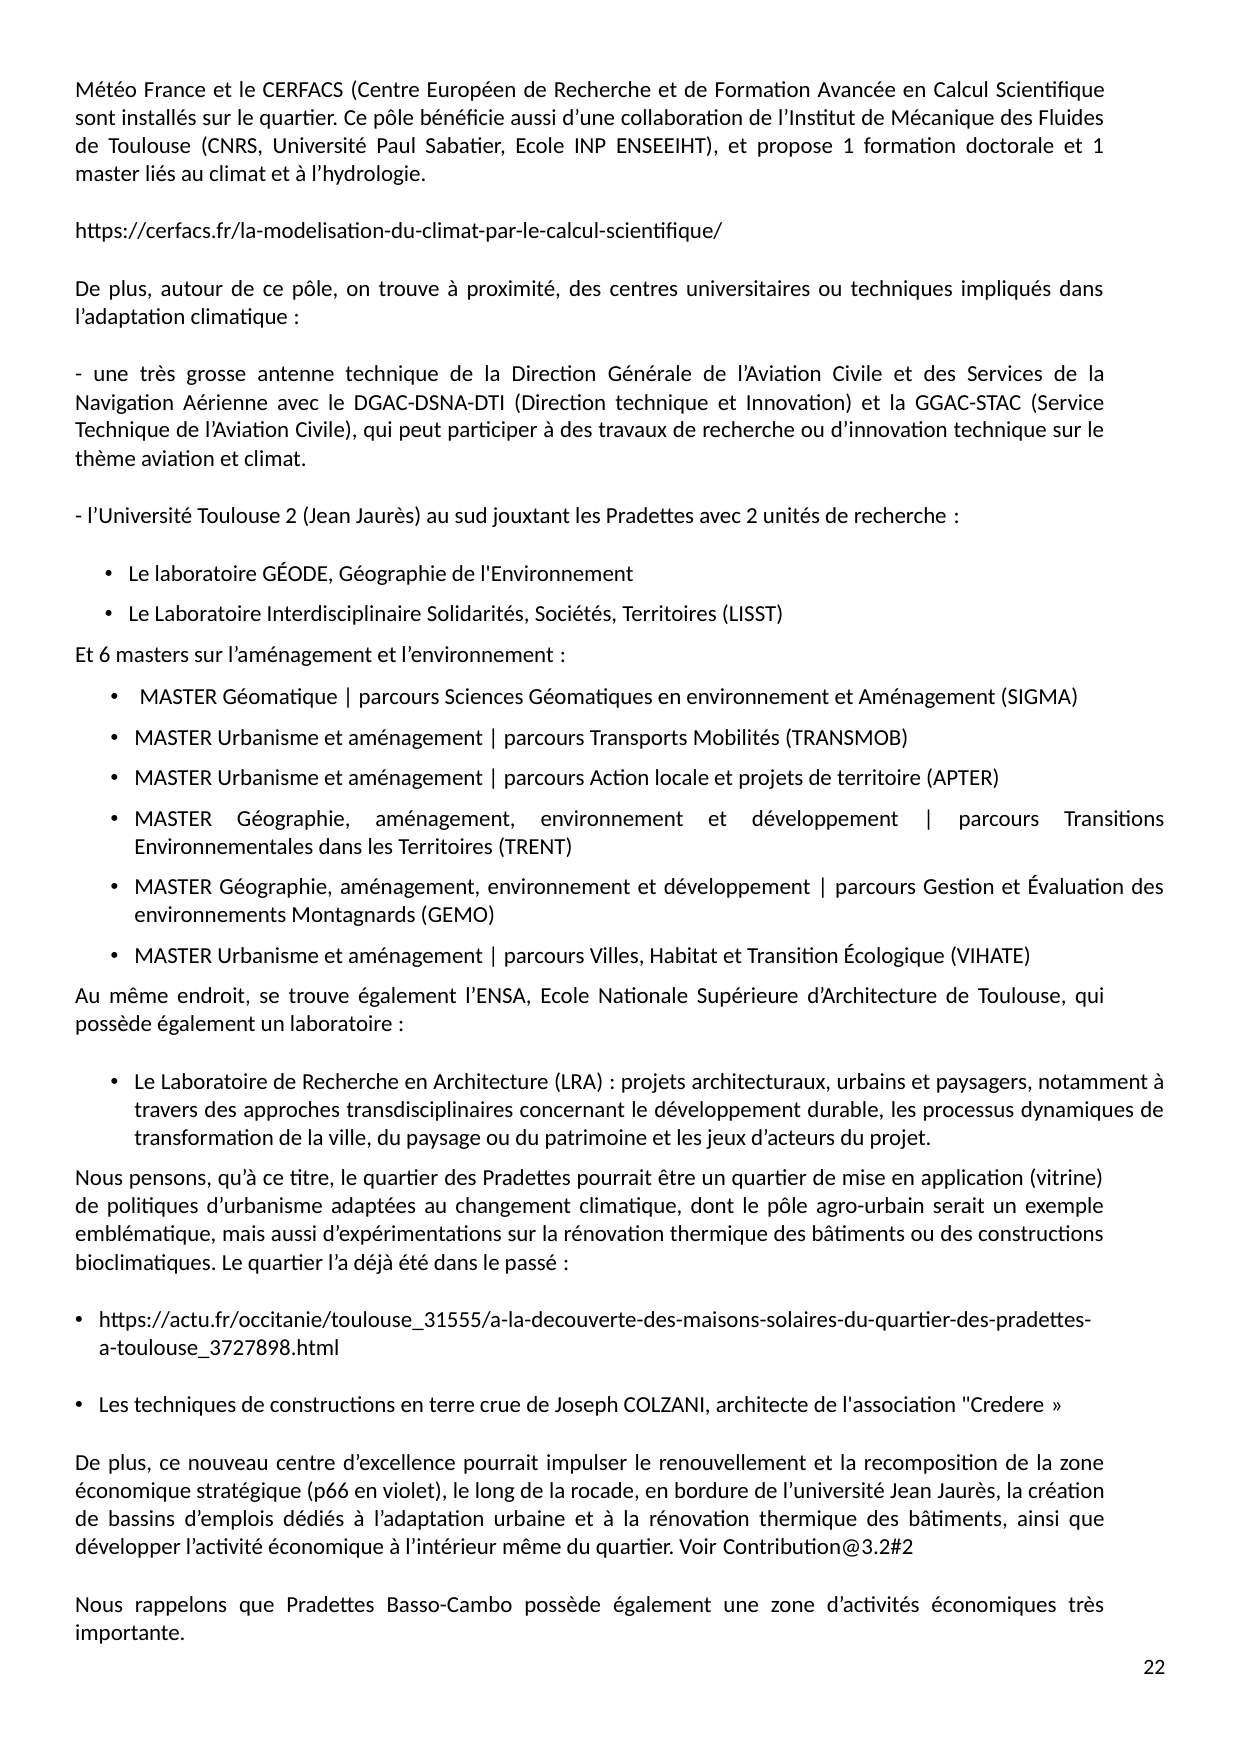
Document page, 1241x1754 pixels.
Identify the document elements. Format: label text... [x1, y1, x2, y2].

list MASTER Urbanisme et aménagement | parcours Transports Mobilités (TRANSMOB) [110, 723, 1165, 751]
text De plus, autour de ce pôle, on trouve à proximité, des centres universitaires ou techniques impliqués dans l’adaptation climatique : [75, 274, 1106, 330]
list MASTER Urbanisme et aménagement | parcours Villes, Habitat et Transition Écologique (VIHATE) [110, 941, 1165, 969]
text - l’Université Toulouse 2 (Jean Jaurès) au sud jouxtant les Pradettes avec 2 unités de recherche : [75, 501, 1106, 529]
text - une très grosse antenne technique de la Direction Générale de l’Aviation Civile et des Services de la Navigation Aérienne avec le DGAC-DSNA-DTI (Direction technique et Innovation) et la GGAC-STAC (Service Technique de l’Aviation Civile), qui peut participer à des travaux de recherche ou d’innovation technique sur le thème aviation et climat. [75, 359, 1106, 472]
list MASTER Géomatique | parcours Sciences Géomatiques en environnement et Aménagement (SIGMA) [110, 682, 1165, 710]
list MASTER Urbanisme et aménagement | parcours Action locale et projets de territoire (APTER) [110, 763, 1165, 791]
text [75, 75, 1106, 187]
text Et 6 masters sur l’aménagement et l’environnement : [75, 640, 1165, 668]
text Au même endroit, se trouve également l’ENSA, Ecole Nationale Supérieure d’Architecture de Toulouse, qui possède également un laboratoire : [75, 981, 1106, 1037]
text De plus, ce nouveau centre d’excellence pourrait impulser le renouvellement et la recomposition de la zone économique stratégique (p66 en violet), le long de la rocade, en bordure de l’université Jean Jaurès, la création de bassins d’emplois dédiés à l’adaptation urbaine et à la rénovation thermique des bâtiments, ainsi que développer l’activité économique à l’intérieur même du quartier. Voir Contribution@3.2#2 [75, 1448, 1106, 1560]
list MASTER Géographie, aménagement, environnement et développement | parcours Transitions Environnementales dans les Territoires (TRENT) [110, 804, 1165, 860]
list https://actu.fr/occitanie/toulouse_31555/a-la-decouverte-des-maisons-solaires-du-quartier-des-pradettes-a-toulouse_3727898.html [75, 1305, 1106, 1361]
text Nous pensons, qu’à ce titre, le quartier des Pradettes pourrait être un quartier de mise en application (vitrine) de politiques d’urbanisme adaptées au changement climatique, dont le pôle agro-urbain serait un exemple emblématique, mais aussi d’expérimentations sur la rénovation thermique des bâtiments ou des constructions bioclimatiques. Le quartier l’a déjà été dans le passé : [75, 1163, 1106, 1276]
list MASTER Géographie, aménagement, environnement et développement | parcours Gestion et Évaluation des environnements Montagnards (GEMO) [110, 872, 1165, 928]
list Le laboratoire GÉODE, Géographie de l'Environnement [104, 559, 1165, 587]
text https://cerfacs.fr/la-modelisation-du-climat-par-le-calcul-scientifique/ [75, 217, 1106, 244]
list Le Laboratoire Interdisciplinaire Solidarités, Sociétés, Territoires (LISST) [104, 599, 1165, 627]
list Les techniques de constructions en terre crue de Joseph COLZANI, architecte de l'association "Credere » [75, 1391, 1106, 1419]
text Nous rappelons que Pradettes Basso-Cambo possède également une zone d’activités économiques très importante. [75, 1590, 1106, 1646]
list Le Laboratoire de Recherche en Architecture (LRA) : projets architecturaux, urbains et paysagers, notamment à travers des approches transdisciplinaires concernant le développement durable, les processus dynamiques de transformation de la ville, du paysage ou du patrimoine et les jeux d’acteurs du projet. [110, 1067, 1165, 1151]
